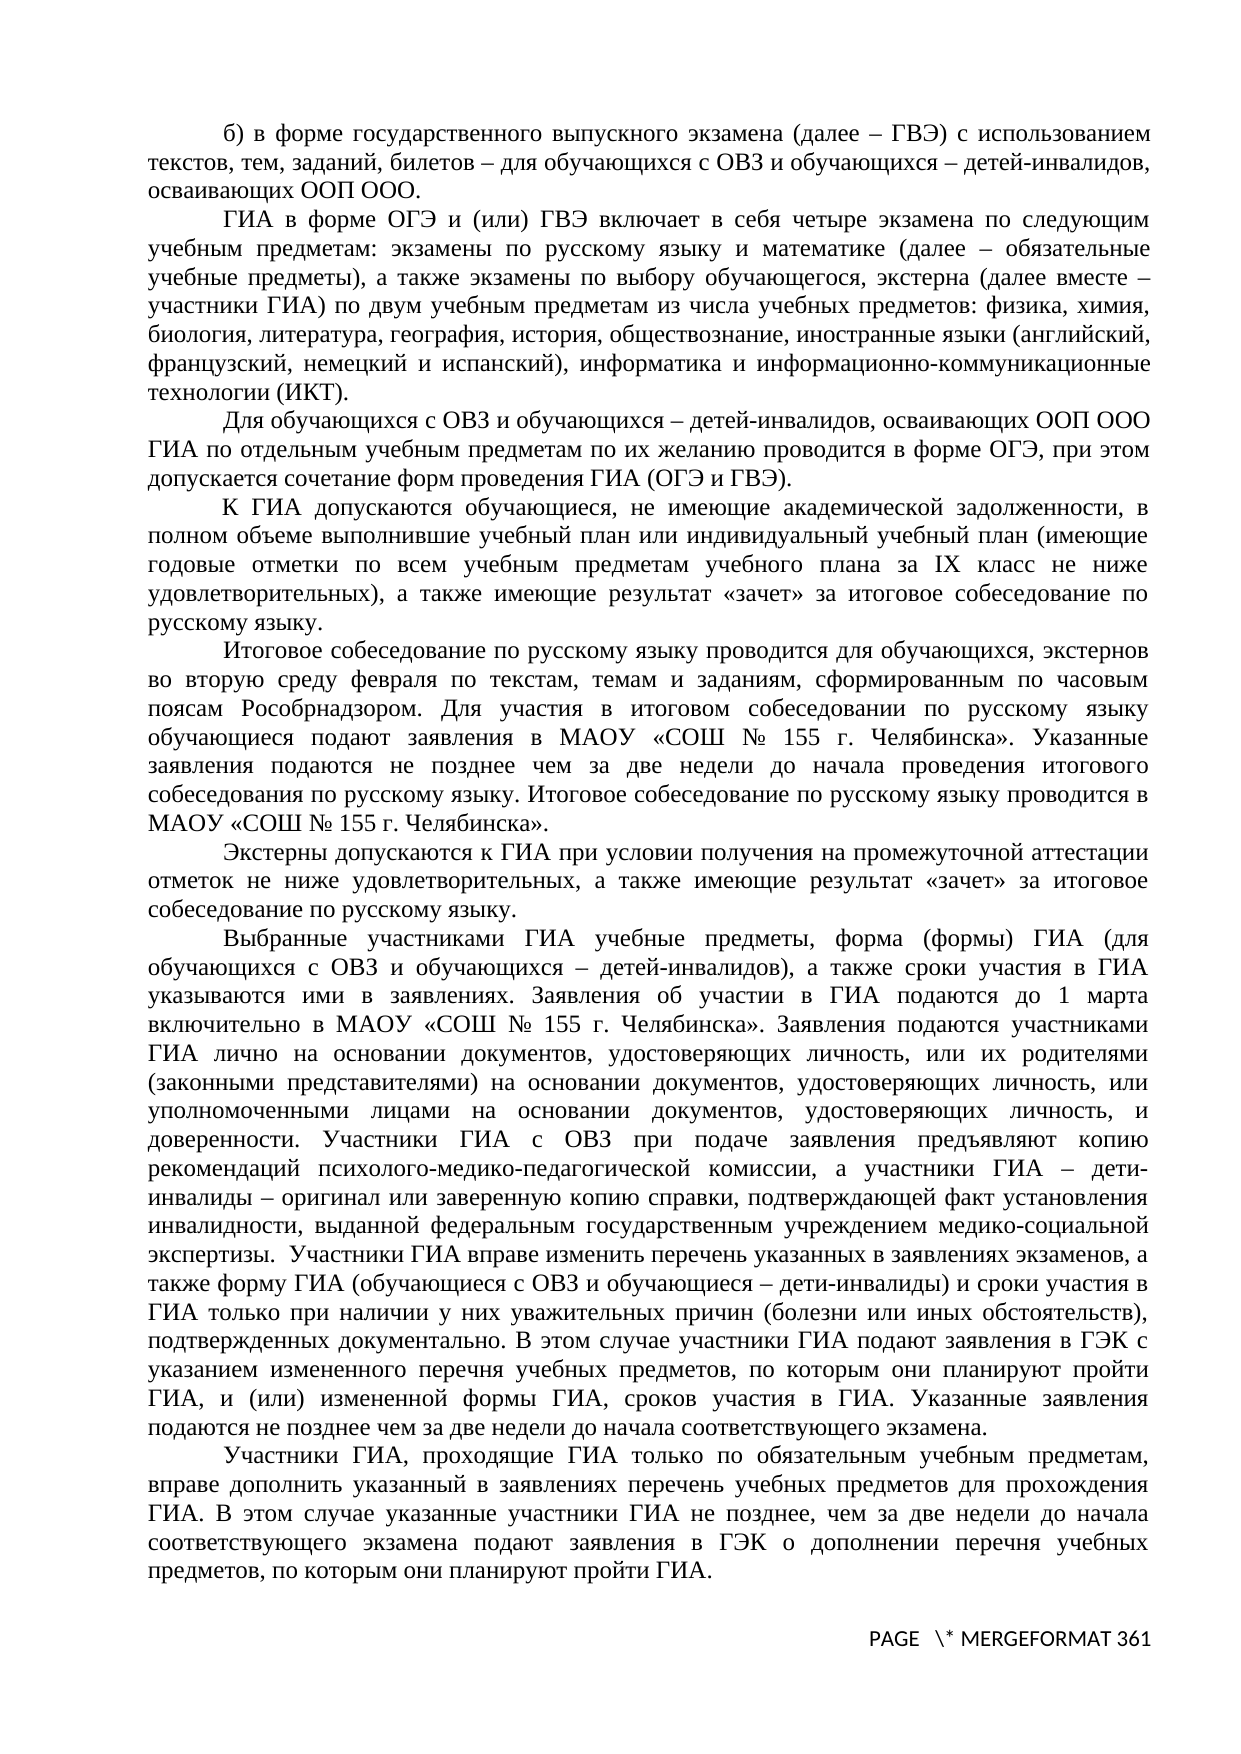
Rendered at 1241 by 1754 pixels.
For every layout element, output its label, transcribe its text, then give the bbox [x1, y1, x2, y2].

text Итоговое собеседование по русскому языку проводится для обучающихся, экстернов во вторую среду февраля по текстам, темам и заданиям, сформированным по часовым поясам Рособрнадзором. Для участия в итоговом собеседовании по русскому языку обучающиеся подают заявления в МАОУ «СОШ № 155 г. Челябинска». Указанные заявления подаются не позднее чем за две недели до начала проведения итогового собеседования по русскому языку. Итоговое собеседование по русскому языку проводится в МАОУ «СОШ № 155 г. Челябинска». [148, 636, 1149, 837]
text Выбранные участниками ГИА учебные предметы, форма (формы) ГИА (для обучающихся с ОВЗ и обучающихся – детей-инвалидов), а также сроки участия в ГИА указываются ими в заявлениях. Заявления об участии в ГИА подаются до 1 марта включительно в МАОУ «СОШ № 155 г. Челябинска». Заявления подаются участниками ГИА лично на основании документов, удостоверяющих личность, или их родителями (законными представителями) на основании документов, удостоверяющих личность, или уполномоченными лицами на основании документов, удостоверяющих личность, и доверенности. Участники ГИА с ОВЗ при подаче заявления предъявляют копию рекомендаций психолого-медико-педагогической комиссии, а участники ГИА – дети-инвалиды – оригинал или заверенную копию справки, подтверждающей факт установления инвалидности, выданной федеральным государственным учреждением медико-социальной экспертизы. Участники ГИА вправе изменить перечень указанных в заявлениях экзаменов, а также форму ГИА (обучающиеся с ОВЗ и обучающиеся – дети-инвалиды) и сроки участия в ГИА только при наличии у них уважительных причин (болезни или иных обстоятельств), подтвержденных документально. В этом случае участники ГИА подают заявления в ГЭК с указанием измененного перечня учебных предметов, по которым они планируют пройти ГИА, и (или) измененной формы ГИА, сроков участия в ГИА. Указанные заявления подаются не позднее чем за две недели до начала соответствующего экзамена. [148, 923, 1149, 1441]
text Участники ГИА, проходящие ГИА только по обязательным учебным предметам, вправе дополнить указанный в заявлениях перечень учебных предметов для прохождения ГИА. В этом случае указанные участники ГИА не позднее, чем за две недели до начала соответствующего экзамена подают заявления в ГЭК о дополнении перечня учебных предметов, по которым они планируют пройти ГИА. [148, 1441, 1149, 1584]
text б) в форме государственного выпускного экзамена (далее – ГВЭ) с использованием текстов, тем, заданий, билетов – для обучающихся с ОВЗ и обучающихся – детей-инвалидов, осваивающих ООП ООО. [148, 118, 1152, 204]
text К ГИА допускаются обучающиеся, не имеющие академической задолженности, в полном объеме выполнившие учебный план или индивидуальный учебный план (имеющие годовые отметки по всем учебным предметам учебного плана за IX класс не ниже удовлетворительных), а также имеющие результат «зачет» за итоговое собеседование по русскому языку. [148, 492, 1149, 636]
text ГИА в форме ОГЭ и (или) ГВЭ включает в себя четыре экзамена по следующим учебным предметам: экзамены по русскому языку и математике (далее – обязательные учебные предметы), а также экзамены по выбору обучающегося, экстерна (далее вместе – участники ГИА) по двум учебным предметам из числа учебных предметов: физика, химия, биология, литература, география, история, обществознание, иностранные языки (английский, французский, немецкий и испанский), информатика и информационно-коммуникационные технологии (ИКТ). [148, 204, 1152, 406]
text Для обучающихся с ОВЗ и обучающихся – детей-инвалидов, осваивающих ООП ООО ГИА по отдельным учебным предметам по их желанию проводится в форме ОГЭ, при этом допускается сочетание форм проведения ГИА (ОГЭ и ГВЭ). [148, 406, 1152, 492]
text Экстерны допускаются к ГИА при условии получения на промежуточной аттестации отметок не ниже удовлетворительных, а также имеющие результат «зачет» за итоговое собеседование по русскому языку. [148, 837, 1149, 923]
